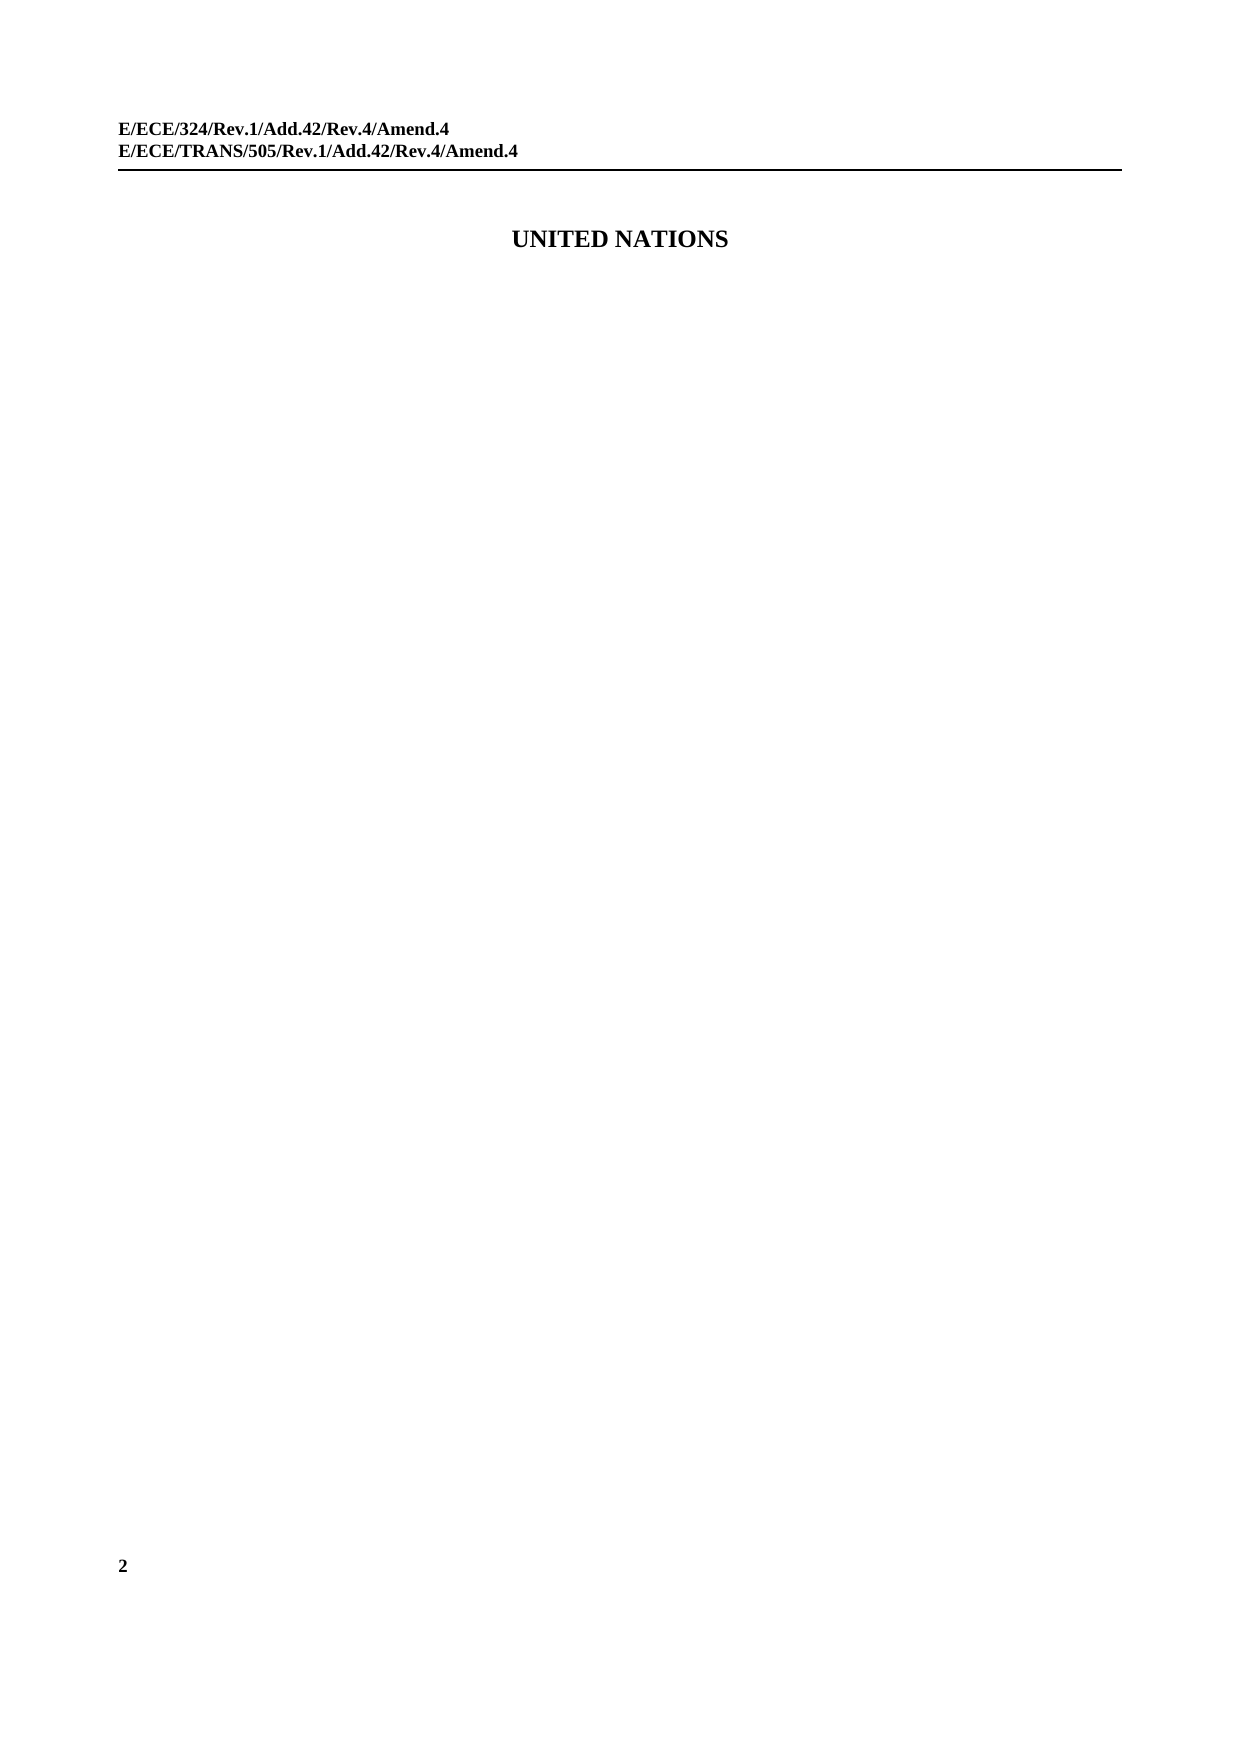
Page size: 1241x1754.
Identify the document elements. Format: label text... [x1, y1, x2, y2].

text UNITED NATIONS [118, 224, 1122, 253]
